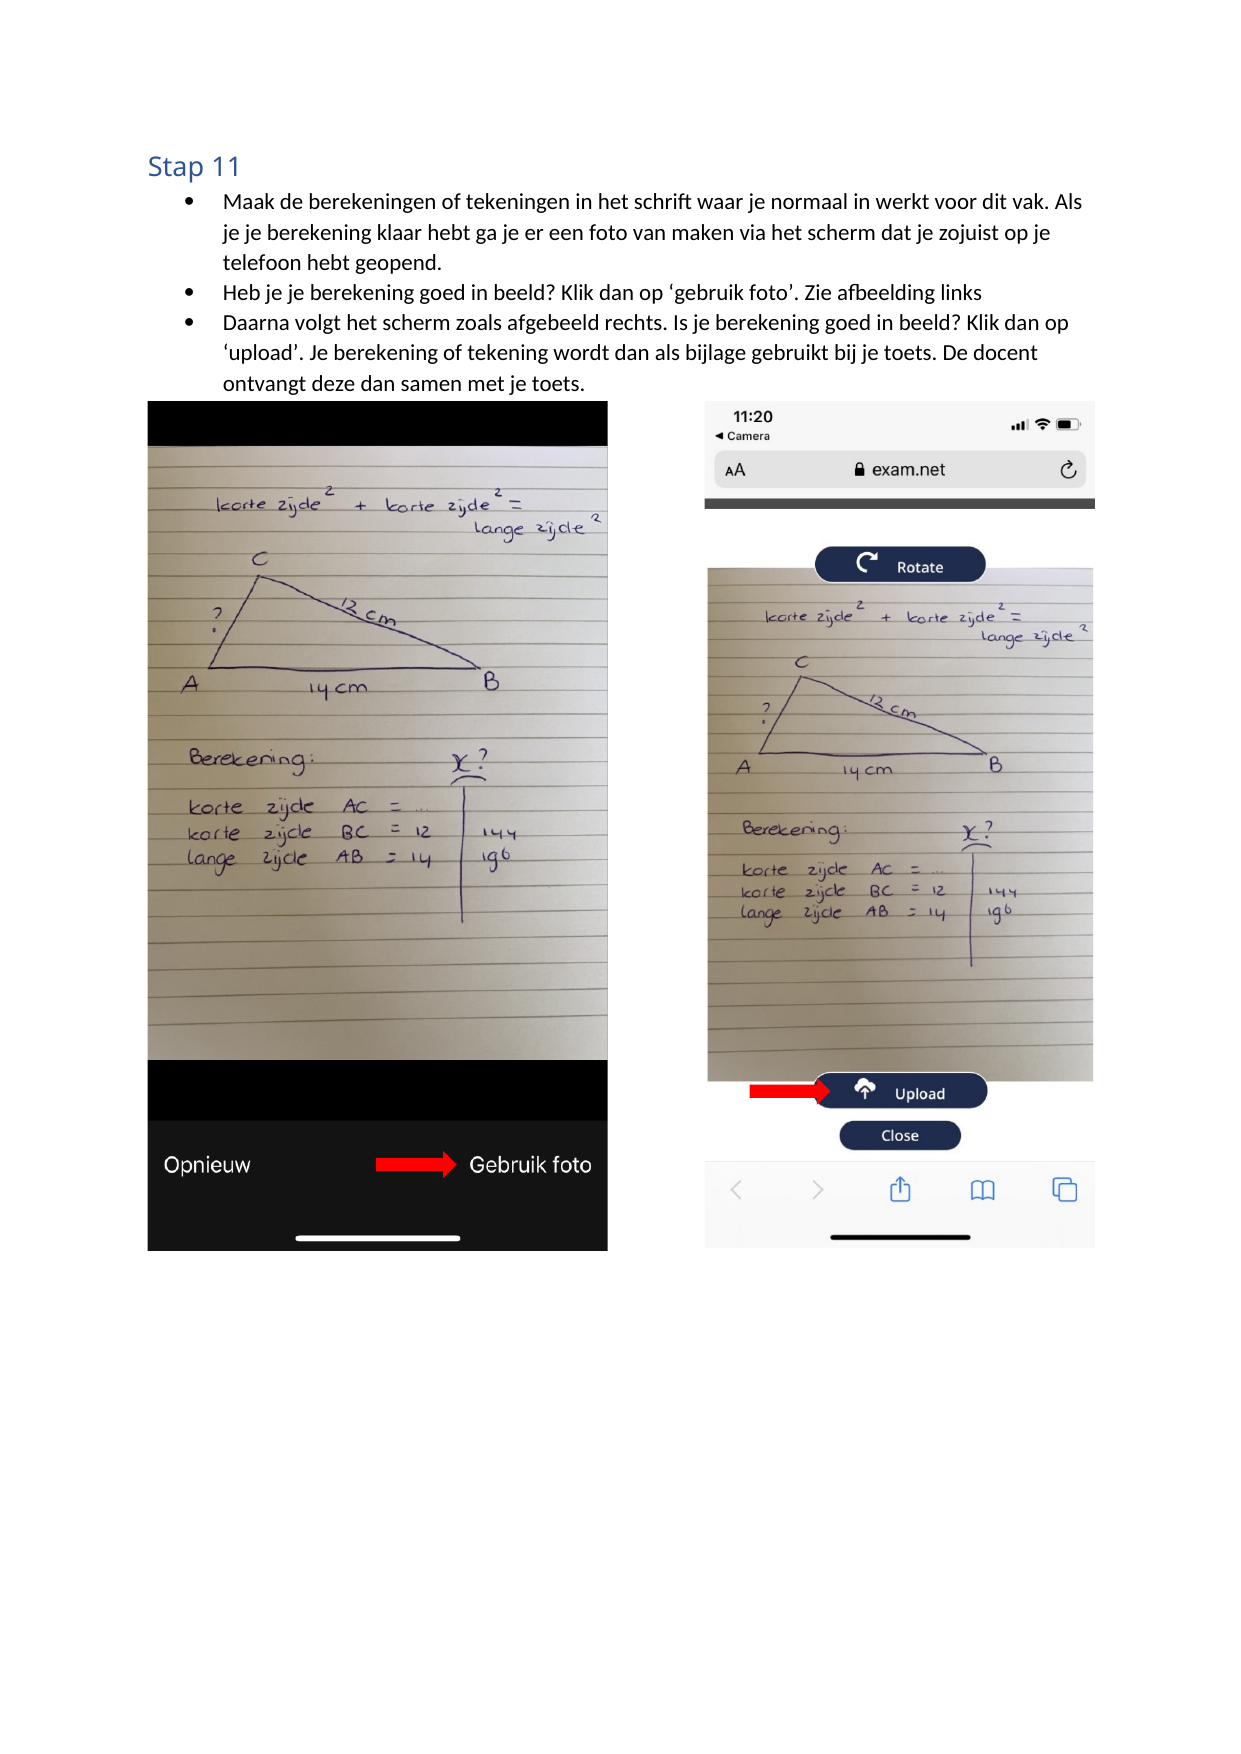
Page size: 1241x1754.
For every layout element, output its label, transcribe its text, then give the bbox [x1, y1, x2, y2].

list Maak de berekeningen of tekeningen in het schrift waar je normaal in werkt voor dit vak. Als je je berekening klaar hebt ga je er een foto van maken via het scherm dat je zojuist op je telefoon hebt geopend. [185, 187, 1093, 276]
list Heb je je berekening goed in beeld? Klik dan op ‘gebruik foto’. Zie afbeelding links [185, 278, 1093, 306]
list Daarna volgt het scherm zoals afgebeeld rechts. Is je berekening goed in beeld? Klik dan op [185, 308, 1093, 336]
list ‘upload’. Je berekening of tekening wordt dan als bijlage gebruikt bij je toets. De docent ontvangt deze dan samen met je toets. [223, 338, 1093, 397]
picture [704, 401, 1095, 1248]
subtitle Stap 11 [148, 148, 1093, 184]
picture [147, 401, 608, 1251]
